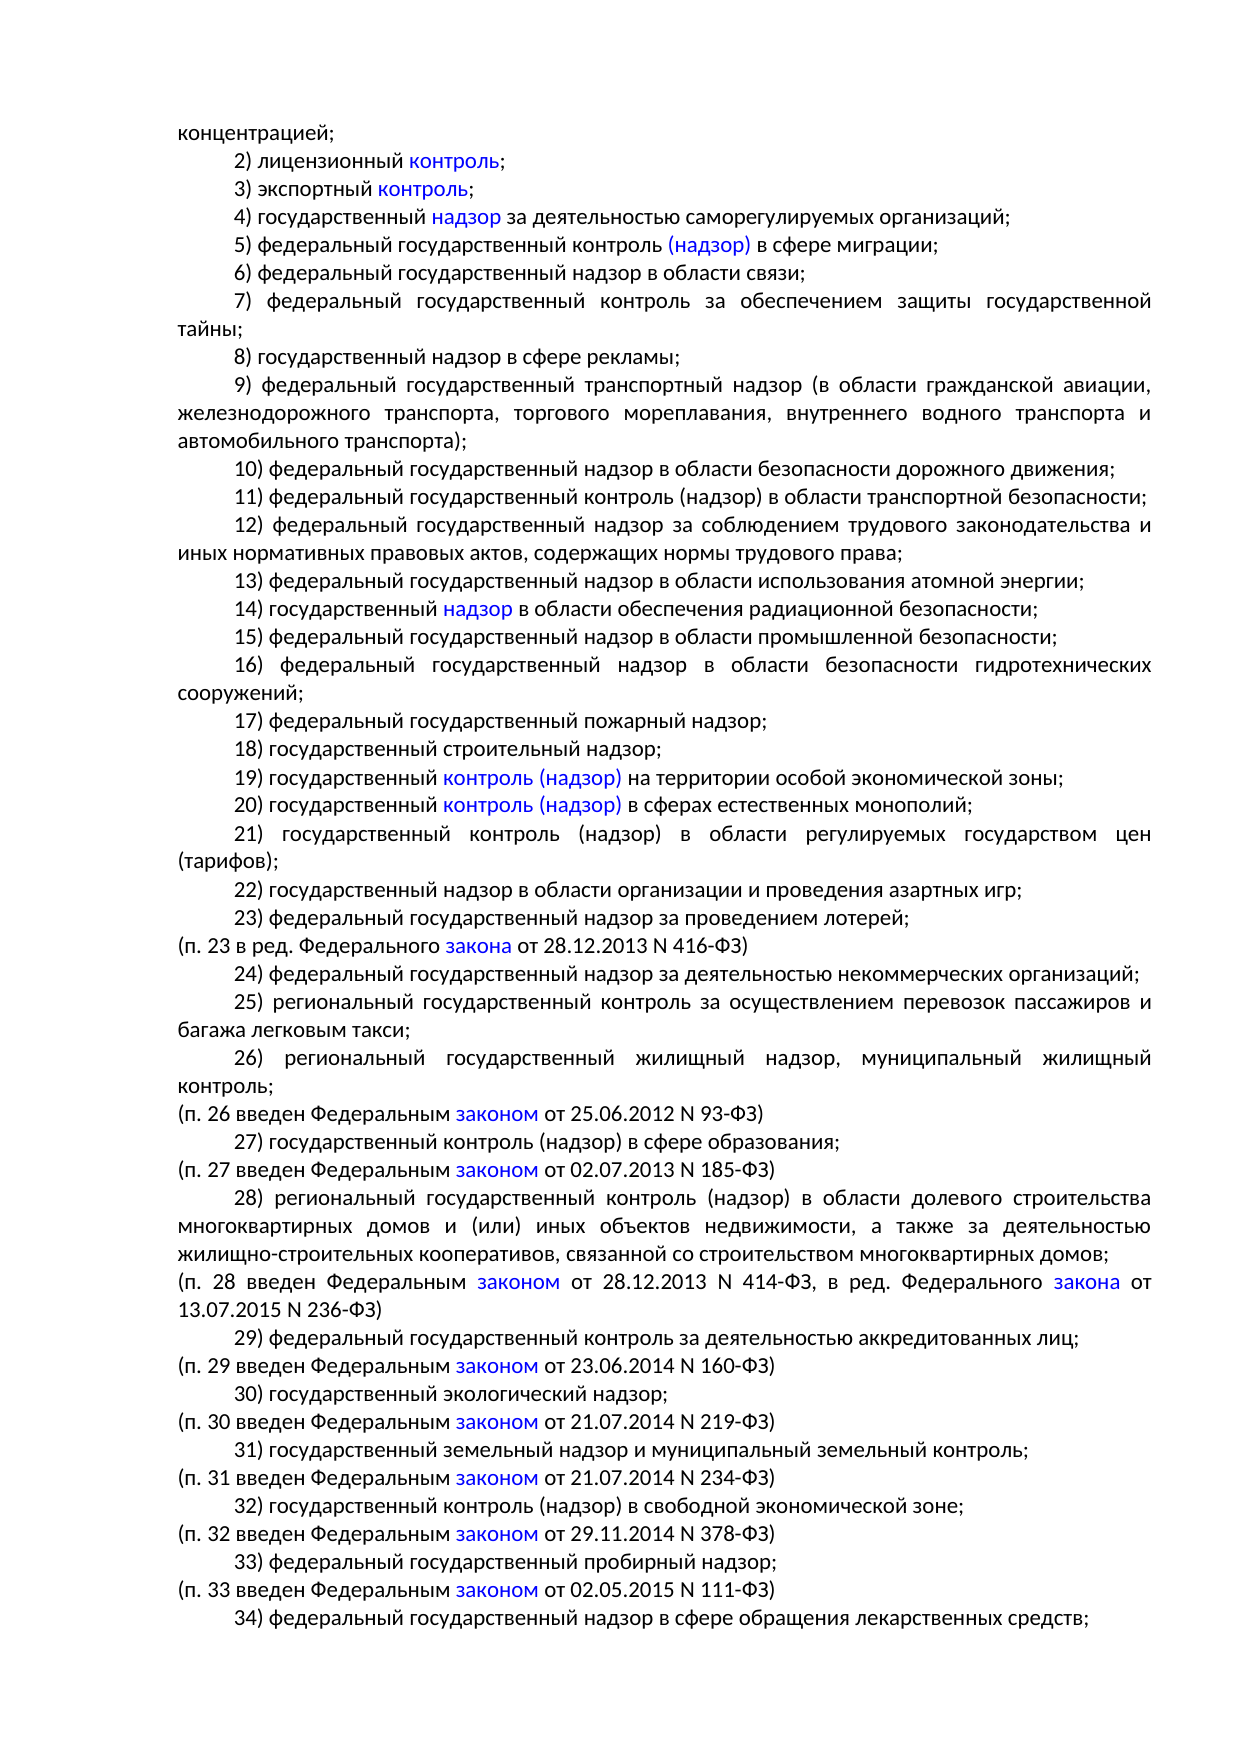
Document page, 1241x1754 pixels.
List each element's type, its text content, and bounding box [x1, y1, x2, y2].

text 33) федеральный государственный пробирный надзор; [177, 1547, 1152, 1575]
text 32) государственный контроль (надзор) в свободной экономической зоне; [177, 1491, 1152, 1519]
text 5) федеральный государственный контроль (надзор) в сфере миграции; [177, 230, 1152, 258]
text 26) региональный государственный жилищный надзор, муниципальный жилищный контроль; [177, 1043, 1152, 1099]
text (п. 31 введен Федеральным законом от 21.07.2014 N 234-ФЗ) [177, 1463, 1152, 1491]
text (п. 29 введен Федеральным законом от 23.06.2014 N 160-ФЗ) [177, 1351, 1152, 1379]
text 30) государственный экологический надзор; [177, 1379, 1152, 1407]
text 12) федеральный государственный надзор за соблюдением трудового законодательства и иных нормативных правовых актов, содержащих нормы трудового права; [177, 510, 1152, 566]
text (п. 28 введен Федеральным законом от 28.12.2013 N 414-ФЗ, в ред. Федерального закона от 13.07.2015 N 236-ФЗ) [177, 1267, 1152, 1323]
text (п. 30 введен Федеральным законом от 21.07.2014 N 219-ФЗ) [177, 1407, 1152, 1435]
text (п. 23 в ред. Федерального закона от 28.12.2013 N 416-ФЗ) [177, 931, 1152, 959]
text 13) федеральный государственный надзор в области использования атомной энергии; [177, 566, 1152, 594]
text 24) федеральный государственный надзор за деятельностью некоммерческих организаций; [177, 959, 1152, 987]
text 17) федеральный государственный пожарный надзор; [177, 707, 1152, 734]
text 16) федеральный государственный надзор в области безопасности гидротехнических сооружений; [177, 651, 1152, 707]
text (п. 27 введен Федеральным законом от 02.07.2013 N 185-ФЗ) [177, 1155, 1152, 1183]
text 7) федеральный государственный контроль за обеспечением защиты государственной тайны; [177, 286, 1152, 342]
text 14) государственный надзор в области обеспечения радиационной безопасности; [177, 594, 1152, 622]
text 9) федеральный государственный транспортный надзор (в области гражданской авиации, железнодорожного транспорта, торгового мореплавания, внутреннего водного транспорта и автомобильного транспорта); [177, 370, 1152, 454]
text (п. 26 введен Федеральным законом от 25.06.2012 N 93-ФЗ) [177, 1099, 1152, 1127]
text 28) региональный государственный контроль (надзор) в области долевого строительства многоквартирных домов и (или) иных объектов недвижимости, а также за деятельностью жилищно-строительных кооперативов, связанной со строительством многоквартирных домов; [177, 1183, 1152, 1267]
text (п. 33 введен Федеральным законом от 02.05.2015 N 111-ФЗ) [177, 1575, 1152, 1603]
text 21) государственный контроль (надзор) в области регулируемых государством цен (тарифов); [177, 819, 1152, 875]
text (п. 32 введен Федеральным законом от 29.11.2014 N 378-ФЗ) [177, 1519, 1152, 1547]
text 31) государственный земельный надзор и муниципальный земельный контроль; [177, 1435, 1152, 1463]
text 10) федеральный государственный надзор в области безопасности дорожного движения; [177, 454, 1152, 482]
text 3) экспортный контроль; [177, 174, 1152, 202]
text 15) федеральный государственный надзор в области промышленной безопасности; [177, 622, 1152, 651]
text 23) федеральный государственный надзор за проведением лотерей; [177, 903, 1152, 931]
text 34) федеральный государственный надзор в сфере обращения лекарственных средств; [177, 1603, 1152, 1631]
text 2) лицензионный контроль; [177, 146, 1152, 174]
text 29) федеральный государственный контроль за деятельностью аккредитованных лиц; [177, 1323, 1152, 1351]
text 20) государственный контроль (надзор) в сферах естественных монополий; [177, 791, 1152, 819]
text 18) государственный строительный надзор; [177, 734, 1152, 763]
text 19) государственный контроль (надзор) на территории особой экономической зоны; [177, 763, 1152, 791]
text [177, 118, 1152, 146]
text 6) федеральный государственный надзор в области связи; [177, 258, 1152, 286]
text 27) государственный контроль (надзор) в сфере образования; [177, 1127, 1152, 1155]
text 22) государственный надзор в области организации и проведения азартных игр; [177, 875, 1152, 903]
text 8) государственный надзор в сфере рекламы; [177, 342, 1152, 370]
text 11) федеральный государственный контроль (надзор) в области транспортной безопасности; [177, 482, 1152, 510]
text 25) региональный государственный контроль за осуществлением перевозок пассажиров и багажа легковым такси; [177, 987, 1152, 1043]
text 4) государственный надзор за деятельностью саморегулируемых организаций; [177, 202, 1152, 230]
